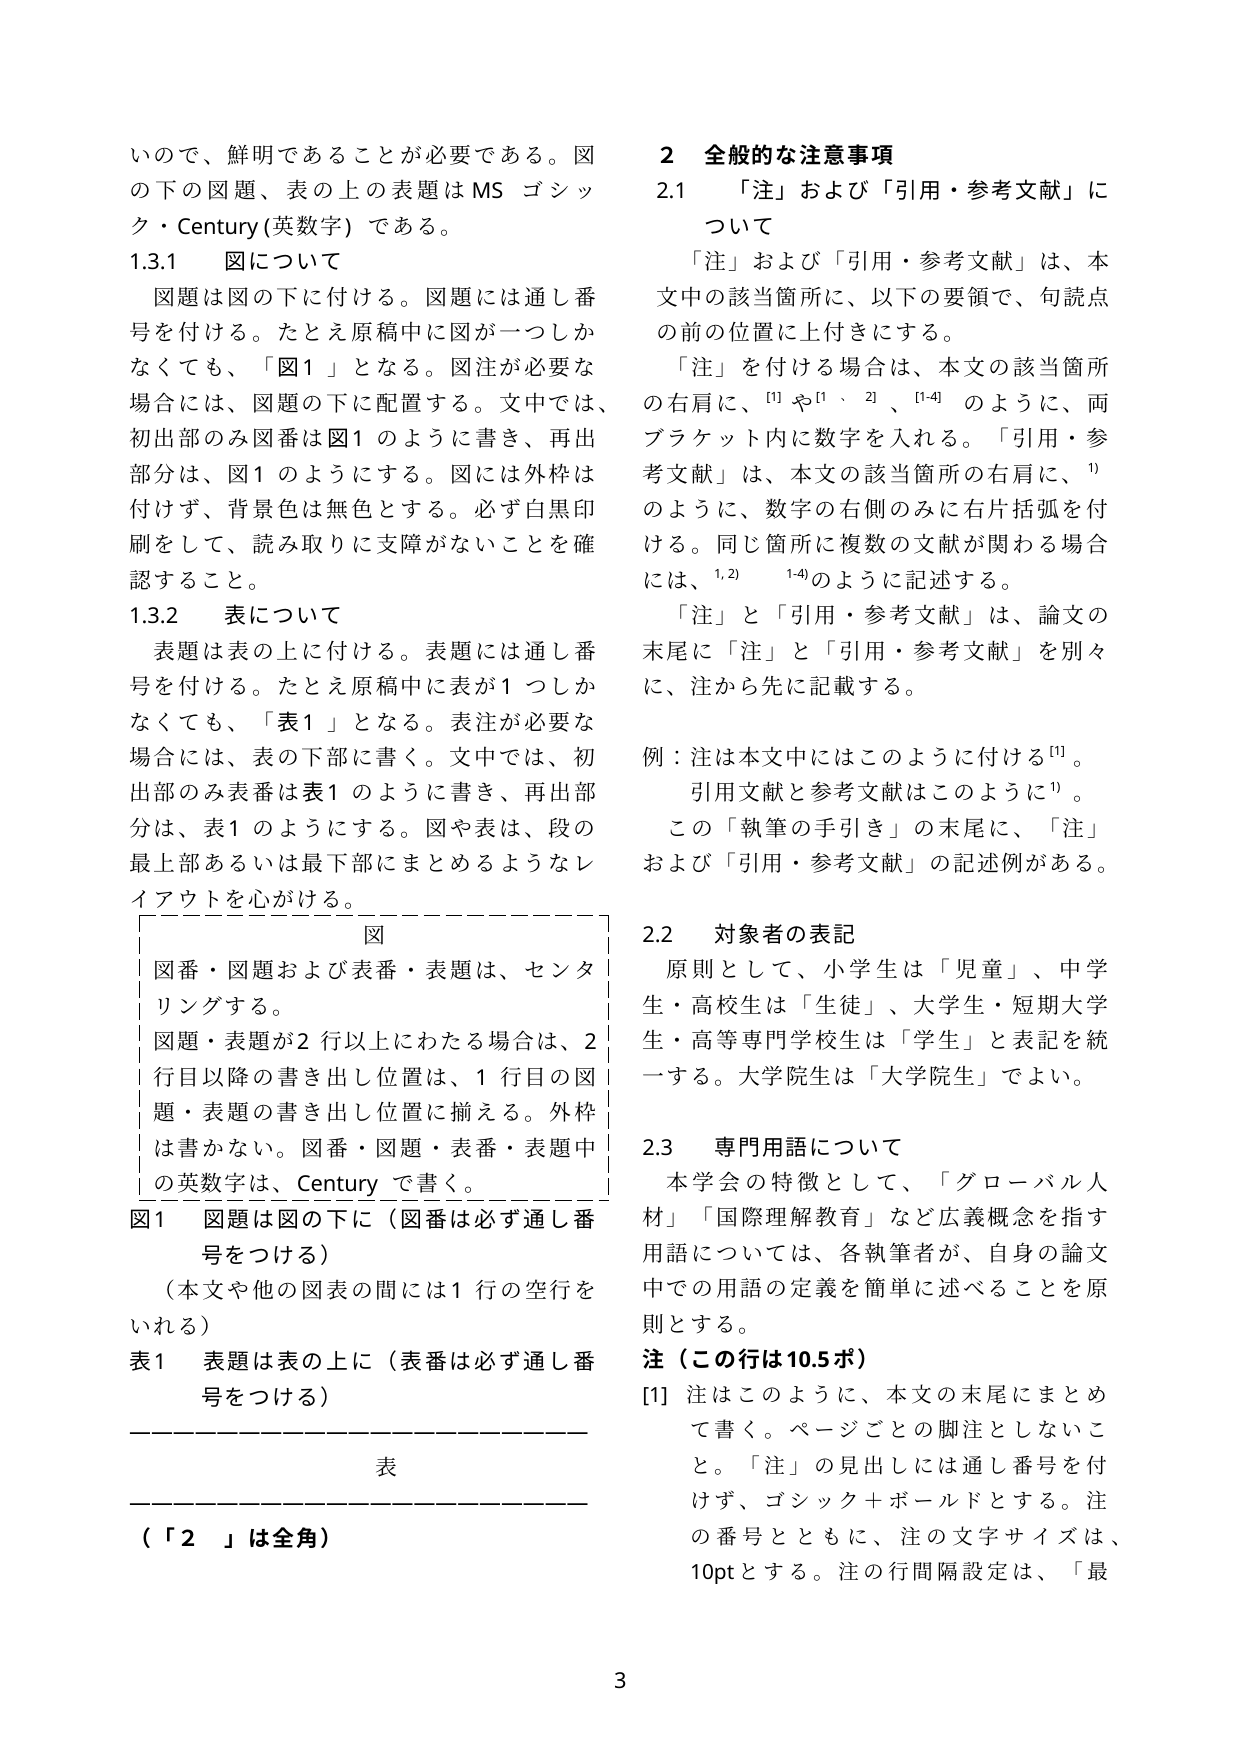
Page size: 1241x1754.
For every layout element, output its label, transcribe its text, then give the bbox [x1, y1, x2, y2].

table_header 図 図番・図題および表番・表題は、センタリングする。 図題・表題が2行以上にわたる場合は、2行目以降の書き出し位置は、1行目の図題・表題の書き出し位置に揃える。外枠は書かない。図番・図題・表番・表題中の英数字は、Centuryで書く。 [140, 915, 608, 1200]
text 2.3 専門用語について [642, 1128, 1111, 1163]
text ――――――――――――――――――――― [129, 1484, 598, 1519]
text （「２ 」は全角） [129, 1519, 598, 1555]
text 1.3.2 表について [129, 597, 598, 632]
text 「注」を付ける場合は、本文の該当箇所の右肩に、[1]や[1、2]、[1-4]のように、両ブラケット内に数字を入れる。「引用・参考文献」は、本文の該当箇所の右肩に、1)のように、数字の右側のみに右片括弧を付ける。同じ箇所に複数の文献が関わる場合には、1, 2) 1-4)のように記述する。 [642, 349, 1111, 597]
text 本学会の特徴として、「グローバル人材」「国際理解教育」など広義概念を指す用語については、各執筆者が、自身の論文中での用語の定義を簡単に述べることを原則とする。 [642, 1163, 1111, 1340]
text 表1 表題は表の上に（表番は必ず通し番号をつける） [129, 1342, 598, 1413]
text ２ 全般的な注意事項 [642, 136, 1111, 172]
text 原則として、小学生は「児童」、中学生・高校生は「生徒」、大学生・短期大学生・高等専門学校生は「学生」と表記を統一する。大学院生は「大学院生」でよい。 [642, 951, 1111, 1092]
text 「注」と「引用・参考文献」は、論文の末尾に「注」と「引用・参考文献」を別々に、注から先に記載する。 [642, 597, 1111, 703]
text 2.2 対象者の表記 [642, 915, 1111, 951]
text 引用文献と参考文献はこのように1)。 [662, 774, 1111, 809]
text 表 [169, 1449, 598, 1484]
text ――――――――――――――――――――― [129, 1413, 598, 1449]
text 注（この行は10.5ポ） [642, 1340, 1111, 1376]
text 例：注は本文中にはこのように付ける[1]。 [642, 738, 1111, 774]
text （本文や他の図表の間には1行の空行をいれる） [129, 1272, 598, 1342]
text この「執筆の手引き」の末尾に、「注」および「引用・参考文献」の記述例がある。 [642, 809, 1111, 880]
text [1] 注はこのように、本文の末尾にまとめて書く。ページごとの脚注としないこと。「注」の見出しには通し番号を付けず、ゴシック＋ボールドとする。注の番号とともに、注の文字サイズは、10ptとする。注の行間隔設定は、「最小値 0pt」とする。内容の書き出し位置は、このようにすべて揃えてください。 [642, 1376, 1111, 1588]
text 2.1 「注」および「引用・参考文献」について [642, 172, 1111, 242]
text 「注」および「引用・参考文献」は、本文中の該当箇所に、以下の要領で、句読点の前の位置に上付きにする。 [642, 242, 1111, 349]
text 1.3.1 図について [129, 242, 598, 278]
text 図1 図題は図の下に（図番は必ず通し番号をつける） [129, 1201, 598, 1272]
text 表題は表の上に付ける。表題には通し番号を付ける。たとえ原稿中に表が1つしかなくても、「表1」となる。表注が必要な場合には、表の下部に書く。文中では、初出部のみ表番は表1のように書き、再出部分は、表1のようにする。図や表は、段の最上部あるいは最下部にまとめるようなレイアウトを心がける。 [129, 632, 598, 915]
text 図題は図の下に付ける。図題には通し番号を付ける。たとえ原稿中に図が一つしかなくても、「図1」となる。図注が必要な場合には、図題の下に配置する。文中では、初出部のみ図番は図1のように書き、再出部分は、図1のようにする。図には外枠は付けず、背景色は無色とする。必ず白黒印刷をして、読み取りに支障がないことを確認すること。 [129, 278, 598, 597]
